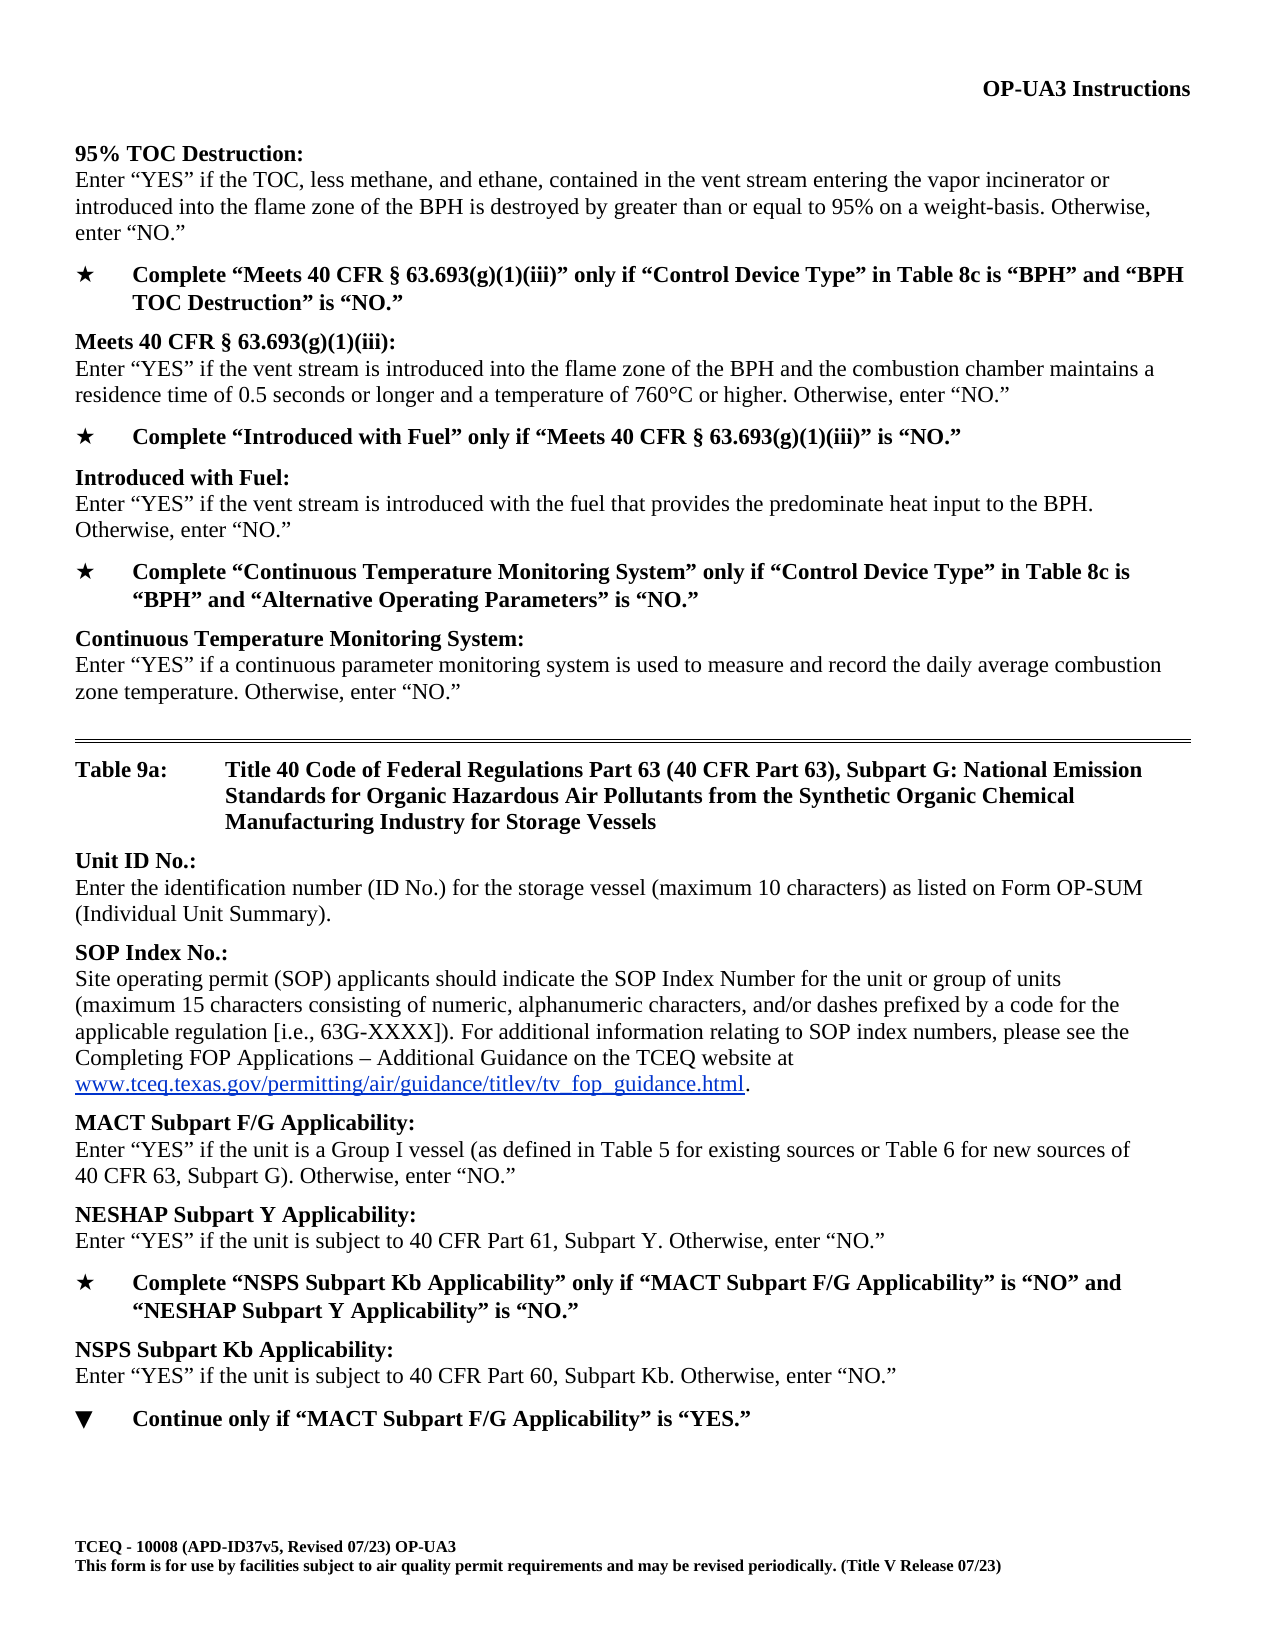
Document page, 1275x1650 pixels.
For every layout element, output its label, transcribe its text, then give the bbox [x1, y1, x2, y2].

text Complete “Meets 40 CFR § 63.693(g)(1)(iii)” only if “Control Device Type” in Table 8c is “BPH” and “BPH TOC Destruction” is “NO.” [75, 258, 1200, 316]
text Enter “YES” if the vent stream is introduced with the fuel that provides the predominate heat input to the BPH. Otherwise, enter “NO.” [75, 490, 1200, 543]
text Continuous Temperature Monitoring System: [75, 625, 1200, 652]
text Complete “Continuous Temperature Monitoring System” only if “Control Device Type” in Table 8c is “BPH” and “Alternative Operating Parameters” is “NO.” [75, 555, 1200, 613]
text Enter “YES” if the unit is subject to 40 CFR Part 61, Subpart Y. Otherwise, enter “NO.” [75, 1227, 1200, 1254]
text MACT Subpart F/G Applicability: [75, 1109, 1200, 1136]
text Table 9a: Title 40 Code of Federal Regulations Part 63 (40 CFR Part 63), Subpart G: National Emission Standards for Organic Hazardous Air Pollutants from the Synthetic Organic Chemical Manufacturing Industry for Storage Vessels [75, 756, 1200, 835]
text Introduced with Fuel: [75, 463, 1200, 490]
text Enter “YES” if the vent stream is introduced into the flame zone of the BPH and the combustion chamber maintains a residence time of 0.5 seconds or longer and a temperature of 760°C or higher. Otherwise, enter “NO.” [75, 354, 1200, 407]
text Enter the identification number (ID No.) for the storage vessel (maximum 10 characters) as listed on Form OP-SUM (Individual Unit Summary). [75, 873, 1200, 926]
text Enter “YES” if a continuous parameter monitoring system is used to measure and record the daily average combustion zone temperature. Otherwise, enter “NO.” [75, 652, 1200, 704]
text Complete “Introduced with Fuel” only if “Meets 40 CFR § 63.693(g)(1)(iii)” is “NO.” [75, 420, 1200, 451]
text Enter “YES” if the unit is a Group I vessel (as defined in Table 5 for existing sources or Table 6 for new sources of 40 CFR 63, Subpart G). Otherwise, enter “NO.” [75, 1136, 1200, 1188]
text NSPS Subpart Kb Applicability: [75, 1336, 1200, 1363]
text 95% TOC Destruction: [75, 140, 1200, 167]
text Site operating permit (SOP) applicants should indicate the SOP Index Number for the unit or group of units (maximum 15 characters consisting of numeric, alphanumeric characters, and/or dashes prefixed by a code for the applicable regulation [i.e., 63G-XXXX]). For additional information relating to SOP index numbers, please see the Completing FOP Applications – Additional Guidance on the TCEQ website at www.tceq.texas.gov/permitting/air/guidance/titlev/tv_fop_guidance.html. [75, 965, 1200, 1097]
text Enter “YES” if the TOC, less methane, and ethane, contained in the vent stream entering the vapor incinerator or introduced into the flame zone of the BPH is destroyed by greater than or equal to 95% on a weight-basis. Otherwise, enter “NO.” [75, 167, 1200, 246]
text Complete “NSPS Subpart Kb Applicability” only if “MACT Subpart F/G Applicability” is “NO” and “NESHAP Subpart Y Applicability” is “NO.” [75, 1266, 1200, 1324]
text Unit ID No.: [75, 847, 1200, 873]
text Continue only if “MACT Subpart F/G Applicability” is “YES.” [75, 1401, 1200, 1433]
text SOP Index No.: [75, 939, 1200, 965]
text Meets 40 CFR § 63.693(g)(1)(iii): [75, 328, 1200, 354]
text Enter “YES” if the unit is subject to 40 CFR Part 60, Subpart Kb. Otherwise, enter “NO.” [75, 1363, 1200, 1389]
text NESHAP Subpart Y Applicability: [75, 1201, 1200, 1227]
